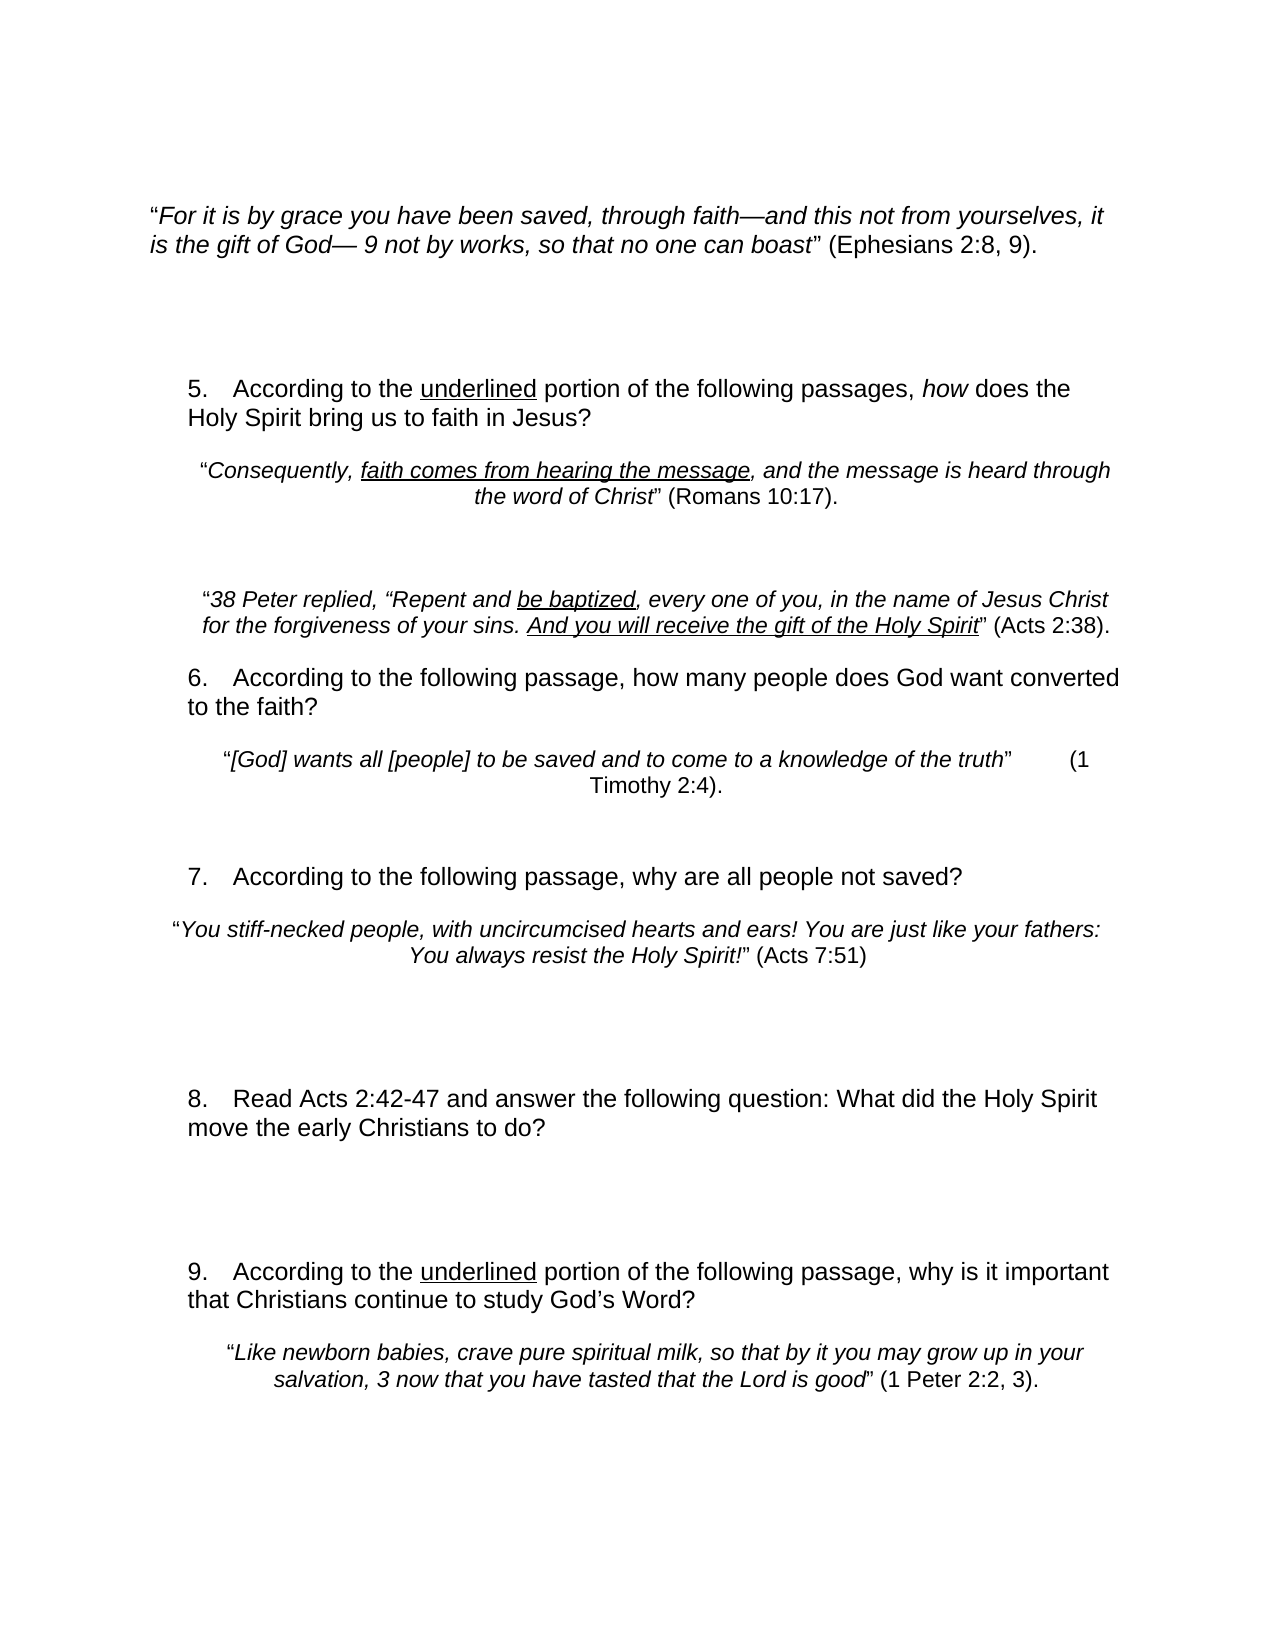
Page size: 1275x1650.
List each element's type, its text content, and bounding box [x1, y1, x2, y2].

text 6. According to the following passage, how many people does God want converted to the faith? [187, 663, 1125, 721]
text 8. Read Acts 2:42-47 and answer the following question: What did the Holy Spirit move the early Christians to do? [187, 1084, 1125, 1142]
text “Like newborn babies, crave pure spiritual milk, so that by it you may grow up in your salvation, ﻿3﻿ now that you have tasted that the Lord is good” (1 Peter 2:2, 3). [187, 1339, 1125, 1392]
text “[God] wants all [people] to be saved and to come to a knowledge of the truth” (1 Timothy 2:4). [187, 746, 1125, 798]
text “﻿﻿You stiff-necked people, with uncircumcised hearts and ears! You are just like your fathers: You always resist the Holy Spirit!” (Acts 7:51) [150, 916, 1125, 969]
text 9. According to the underlined portion of the following passage, why is it important that Christians continue to study God’s Word? [187, 1257, 1125, 1314]
text “﻿38﻿ Peter replied, “Repent and be baptized, every one of you, in the name of Jesus Christ for the forgiveness of your sins. And you will receive the gift of the Holy Spirit” (Acts 2:38). [187, 586, 1125, 638]
text 5. According to the underlined portion of the following passages, how does the Holy Spirit bring us to faith in Jesus? [187, 374, 1125, 432]
text 7. According to the following passage, why are all people not saved? [187, 862, 1125, 891]
text “Consequently, faith comes from hearing the message, and the message is heard through the word of Christ” (Romans 10:17). [187, 457, 1125, 509]
text “For it is by grace you have been saved, through faith—and this not from yourselves, it is the gift of God— 9 not by works, so that no one can boast” (Ephesians 2:8, 9). [150, 201, 1125, 259]
